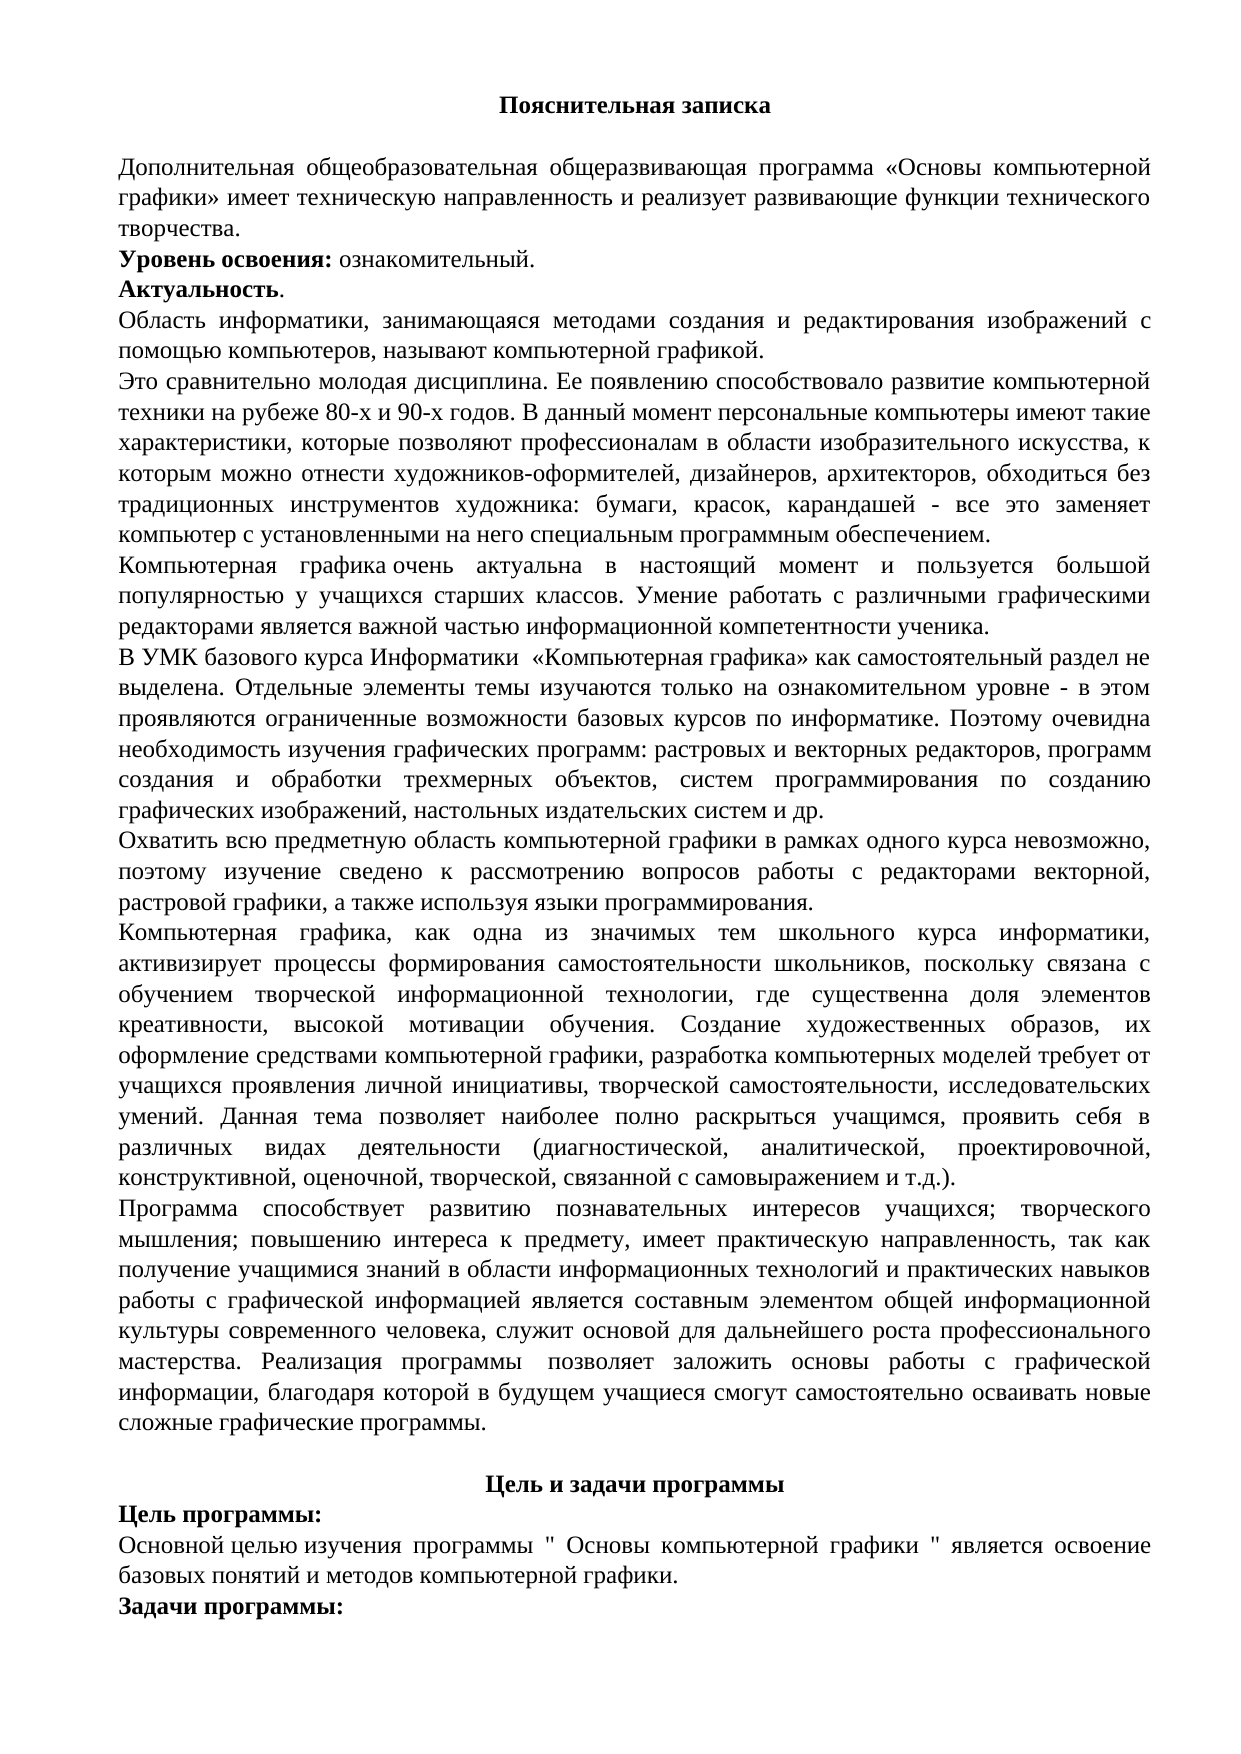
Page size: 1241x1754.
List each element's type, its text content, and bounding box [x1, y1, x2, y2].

text Компьютерная графика, как одна из значимых тем школьного курса информатики, активизирует процессы формирования самостоятельности школьников, поскольку связана с обучением творческой информационной технологии, где существенна доля элементов креативности, высокой мотивации обучения. Создание художественных образов, их оформление средствами компьютерной графики, разработка компьютерных моделей требует от учащихся проявления личной инициативы, творческой самостоятельности, исследовательских умений. Данная тема позволяет наиболее полно раскрыться учащимся, проявить себя в различных видах деятельности (диагностической, аналитической, проектировочной, конструктивной, оценочной, творческой, связанной с самовыражением и т.д.). [118, 916, 1152, 1191]
text Уровень освоения: ознакомительный. [118, 242, 1152, 272]
text Область информатики, занимающаяся методами создания и редактирования изображений с помощью компьютеров, называют компьютерной графикой. [118, 303, 1152, 364]
text Охватить всю предметную область компьютерной графики в рамках одного курса невозможно, поэтому изучение сведено к рассмотрению вопросов работы с редакторами векторной, растровой графики, а также используя языки программирования. [118, 824, 1152, 916]
text Основной целью изучения программы " Основы компьютерной графики " является освоение базовых понятий и методов компьютерной графики. [118, 1528, 1152, 1589]
text Цель и задачи программы [118, 1467, 1152, 1497]
text Задачи программы: [118, 1589, 1152, 1620]
text Пояснительная записка [118, 89, 1152, 119]
text Дополнительная общеобразовательная общеразвивающая программа «Основы компьютерной графики» имеет техническую направленность и реализует развивающие функции технического творчества. [118, 150, 1152, 242]
text В УМК базового курса Информатики «Компьютерная графика» как самостоятельный раздел не выделена. Отдельные элементы темы изучаются только на ознакомительном уровне - в этом проявляются ограниченные возможности базовых курсов по информатике. Поэтому очевидна необходимость изучения графических программ: растровых и векторных редакторов, программ создания и обработки трехмерных объектов, систем программирования по созданию графических изображений, настольных издательских систем и др. [118, 640, 1152, 824]
text Программа способствует развитию познавательных интересов учащихся; творческого мышления; повышению интереса к предмету, имеет практическую направленность, так как получение учащимися знаний в области информационных технологий и практических навыков работы с графической информацией является составным элементом общей информационной культуры современного человека, служит основой для дальнейшего роста профессионального мастерства. Реализация программы позволяет заложить основы работы с графической информации, благодаря которой в будущем учащиеся смогут самостоятельно осваивать новые сложные графические программы. [118, 1191, 1152, 1436]
text Это сравнительно молодая дисциплина. Ее появлению способствовало развитие компьютерной техники на рубеже 80-х и 90-х годов. В данный момент персональные компьютеры имеют такие характеристики, которые позволяют профессионалам в области изобразительного искусства, к которым можно отнести художников-оформителей, дизайнеров, архитекторов, обходиться без традиционных инструментов художника: бумаги, красок, карандашей - все это заменяет компьютер с установленными на него специальным программным обеспечением. [118, 364, 1152, 548]
text Актуальность. [118, 272, 1152, 303]
text Компьютерная графика очень актуальна в настоящий момент и пользуется большой популярностью у учащихся старших классов. Умение работать с различными графическими редакторами является важной частью информационной компетентности ученика. [118, 548, 1152, 640]
text Цель программы: [118, 1497, 1152, 1528]
